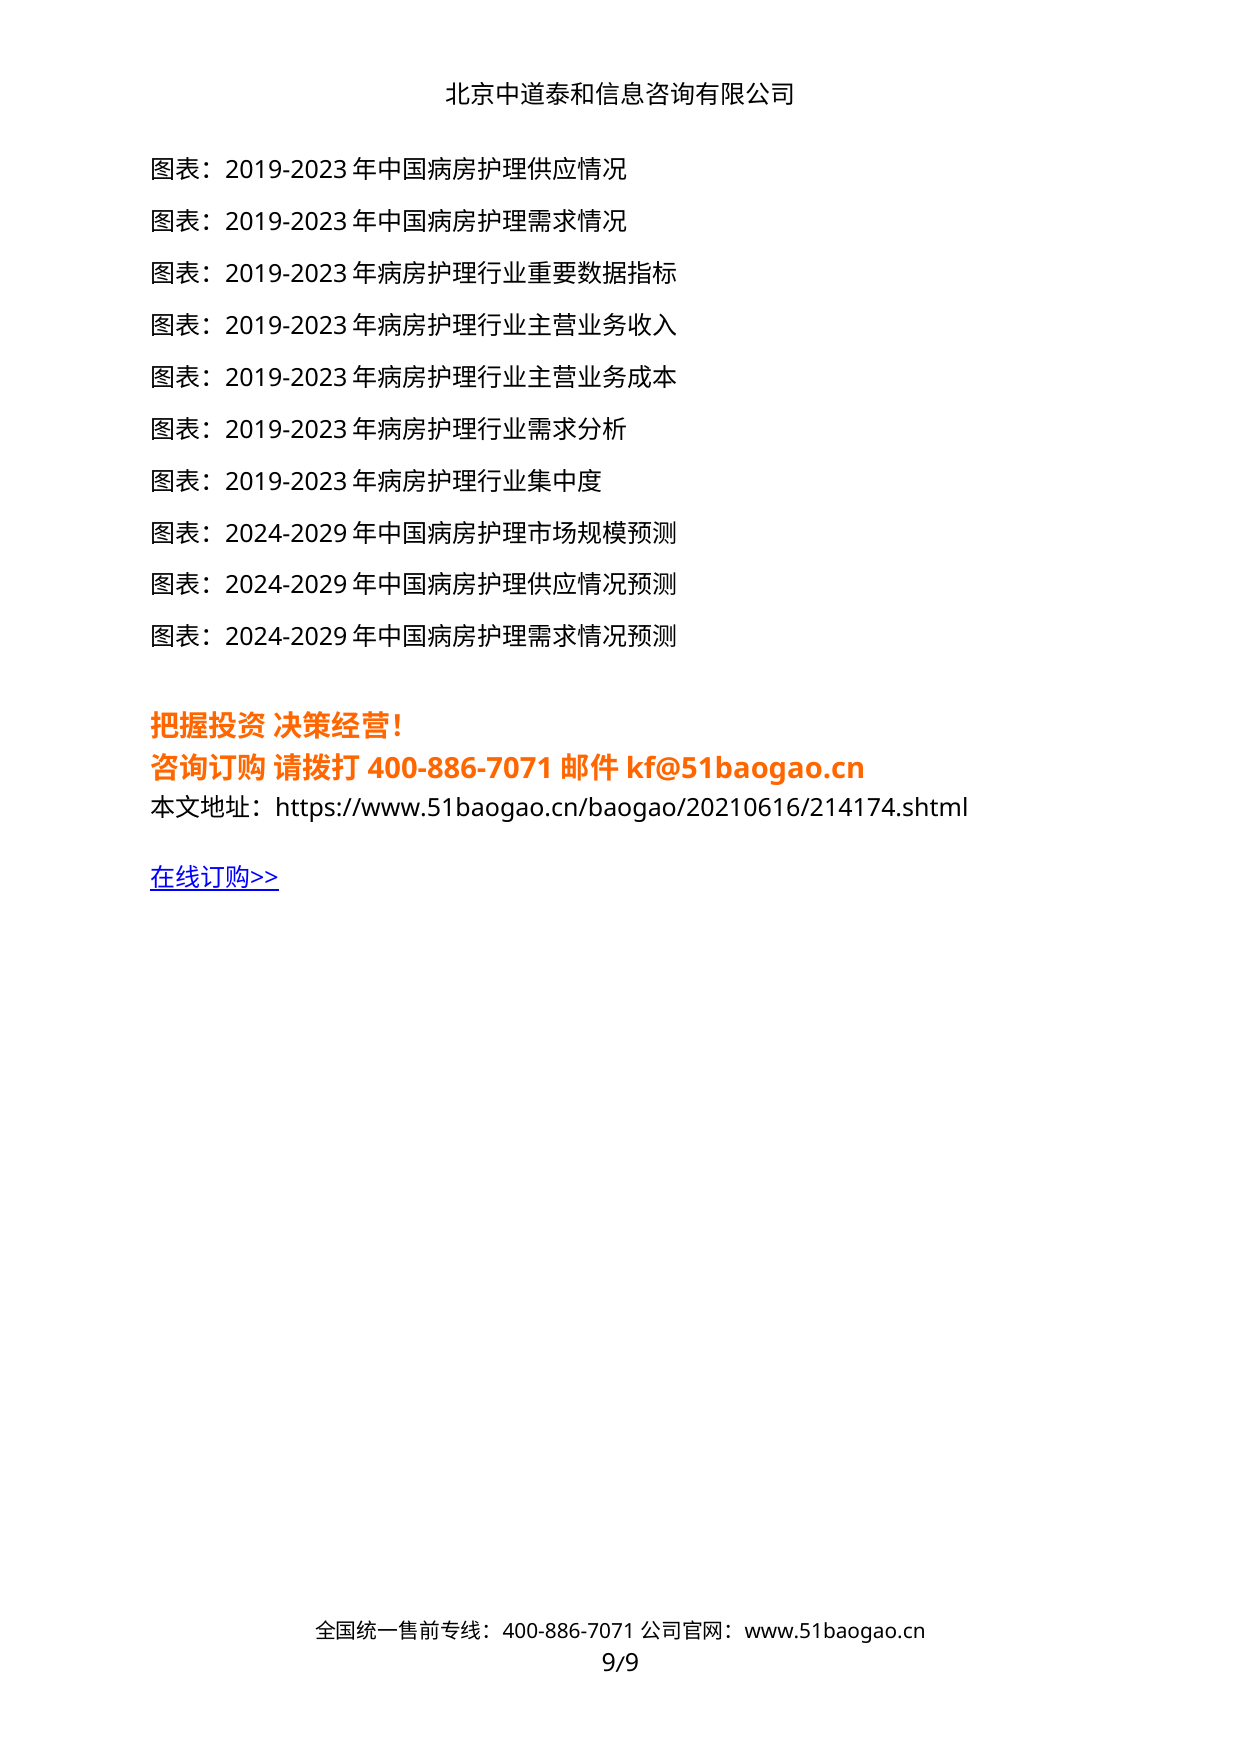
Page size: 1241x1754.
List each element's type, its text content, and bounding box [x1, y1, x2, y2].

text 在线订购>> [150, 824, 1090, 894]
text 图表：2019-2023年病房护理行业需求分析 [150, 409, 1090, 446]
text 图表：2019-2023年病房护理行业主营业务成本 [150, 357, 1090, 394]
text 把握投资 决策经营！咨询订购 请拨打 400-886-7071 邮件 kf@51baogao.cn本文地址：https://www.51baogao.cn/baogao/20210616/214174.shtml [150, 669, 1090, 824]
text 图表：2019-2023年中国病房护理需求情况 [150, 202, 1090, 238]
text 图表：2024-2029年中国病房护理需求情况预测 [150, 617, 1090, 653]
text 图表：2019-2023年中国病房护理供应情况 [150, 150, 1090, 186]
text 图表：2019-2023年病房护理行业主营业务收入 [150, 306, 1090, 342]
text 图表：2019-2023年病房护理行业集中度 [150, 461, 1090, 497]
text 图表：2019-2023年病房护理行业重要数据指标 [150, 254, 1090, 290]
text 图表：2024-2029年中国病房护理供应情况预测 [150, 565, 1090, 601]
text 图表：2024-2029年中国病房护理市场规模预测 [150, 513, 1090, 549]
